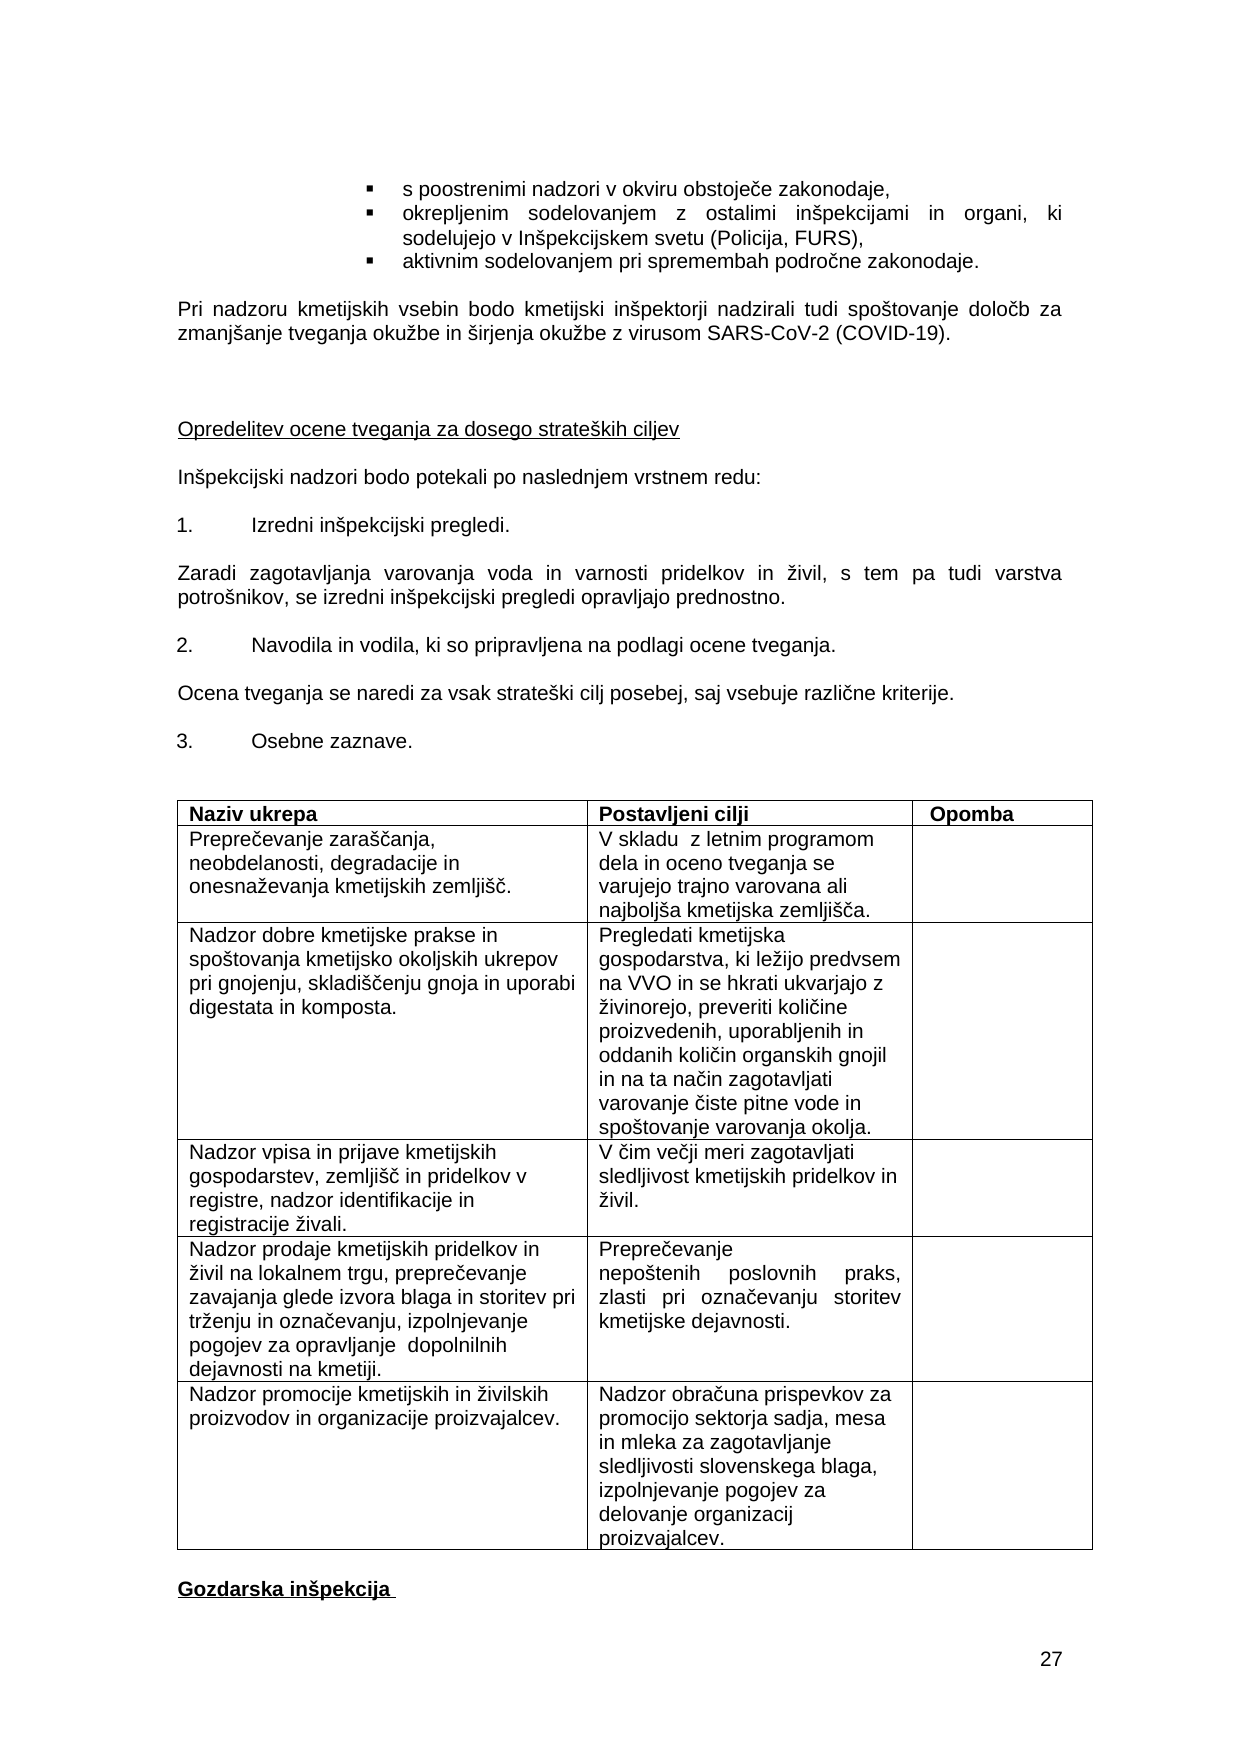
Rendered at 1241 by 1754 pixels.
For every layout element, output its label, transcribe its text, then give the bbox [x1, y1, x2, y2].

table_cell Preprečevanje nepoštenih poslovnih praks, zlasti pri označevanju storitev kmetijske dejavnosti. [588, 1237, 912, 1381]
list aktivnim sodelovanjem pri spremembah področne zakonodaje. [365, 249, 1063, 273]
table_cell Pregledati kmetijska gospodarstva, ki ležijo predvsem na VVO in se hkrati ukvarjajo z živinorejo, preveriti količine proizvedenih, uporabljenih in oddanih količin organskih gnojil in na ta način zagotavljati varovanje čiste pitne vode in spoštovanje varovanja okolja. [588, 923, 912, 1139]
text Opredelitev ocene tveganja za dosego strateških ciljev [177, 417, 1063, 441]
table_header Naziv ukrepa [178, 801, 587, 825]
text Inšpekcijski nadzori bodo potekali po naslednjem vrstnem redu: [177, 465, 1063, 489]
table_cell Preprečevanje zaraščanja, neobdelanosti, degradacije in onesnaževanja kmetijskih zemljišč. [178, 826, 587, 922]
list s poostrenimi nadzori v okviru obstoječe zakonodaje, [365, 177, 1063, 201]
table_cell [913, 1140, 1092, 1236]
table_header Opomba [913, 801, 1092, 825]
table_cell [913, 826, 1092, 922]
list Izredni inšpekcijski pregledi. [176, 513, 1063, 537]
text Pri nadzoru kmetijskih vsebin bodo kmetijski inšpektorji nadzirali tudi spoštovanje določb za zmanjšanje tveganja okužbe in širjenja okužbe z virusom SARS-CoV-2 (COVID-19). [177, 297, 1063, 345]
text Zaradi zagotavljanja varovanja voda in varnosti pridelkov in živil, s tem pa tudi varstva potrošnikov, se izredni inšpekcijski pregledi opravljajo prednostno. [177, 561, 1063, 609]
table_header Postavljeni cilji [588, 801, 912, 825]
table_cell Nadzor dobre kmetijske prakse in spoštovanja kmetijsko okoljskih ukrepov pri gnojenju, skladiščenju gnoja in uporabi digestata in komposta. [178, 923, 587, 1139]
list Navodila in vodila, ki so pripravljena na podlagi ocene tveganja. [176, 633, 1063, 657]
text Ocena tveganja se naredi za vsak strateški cilj posebej, saj vsebuje različne kriterije. [177, 681, 1027, 704]
table_cell [913, 923, 1092, 1139]
list okrepljenim sodelovanjem z ostalimi inšpekcijami in organi, ki sodelujejo v Inšpekcijskem svetu (Policija, FURS), [365, 201, 1063, 249]
table_cell Nadzor prodaje kmetijskih pridelkov in živil na lokalnem trgu, preprečevanje zavajanja glede izvora blaga in storitev pri trženju in označevanju, izpolnjevanje pogojev za opravljanje dopolnilnih dejavnosti na kmetiji. [178, 1237, 587, 1381]
table_cell [913, 1237, 1092, 1381]
table_cell V čim večji meri zagotavljati sledljivost kmetijskih pridelkov in živil. [588, 1140, 912, 1236]
table_cell V skladu z letnim programom dela in oceno tveganja se varujejo trajno varovana ali najboljša kmetijska zemljišča. [588, 826, 912, 922]
text Gozdarska inšpekcija [177, 1574, 1063, 1601]
table_cell [913, 1382, 1092, 1549]
table_cell Nadzor promocije kmetijskih in živilskih proizvodov in organizacije proizvajalcev. [178, 1382, 587, 1549]
table_cell Nadzor obračuna prispevkov za promocijo sektorja sadja, mesa in mleka za zagotavljanje sledljivosti slovenskega blaga, izpolnjevanje pogojev za delovanje organizacij proizvajalcev. [588, 1382, 912, 1549]
list Osebne zaznave. [176, 728, 1063, 752]
table_cell Nadzor vpisa in prijave kmetijskih gospodarstev, zemljišč in pridelkov v registre, nadzor identifikacije in registracije živali. [178, 1140, 587, 1236]
